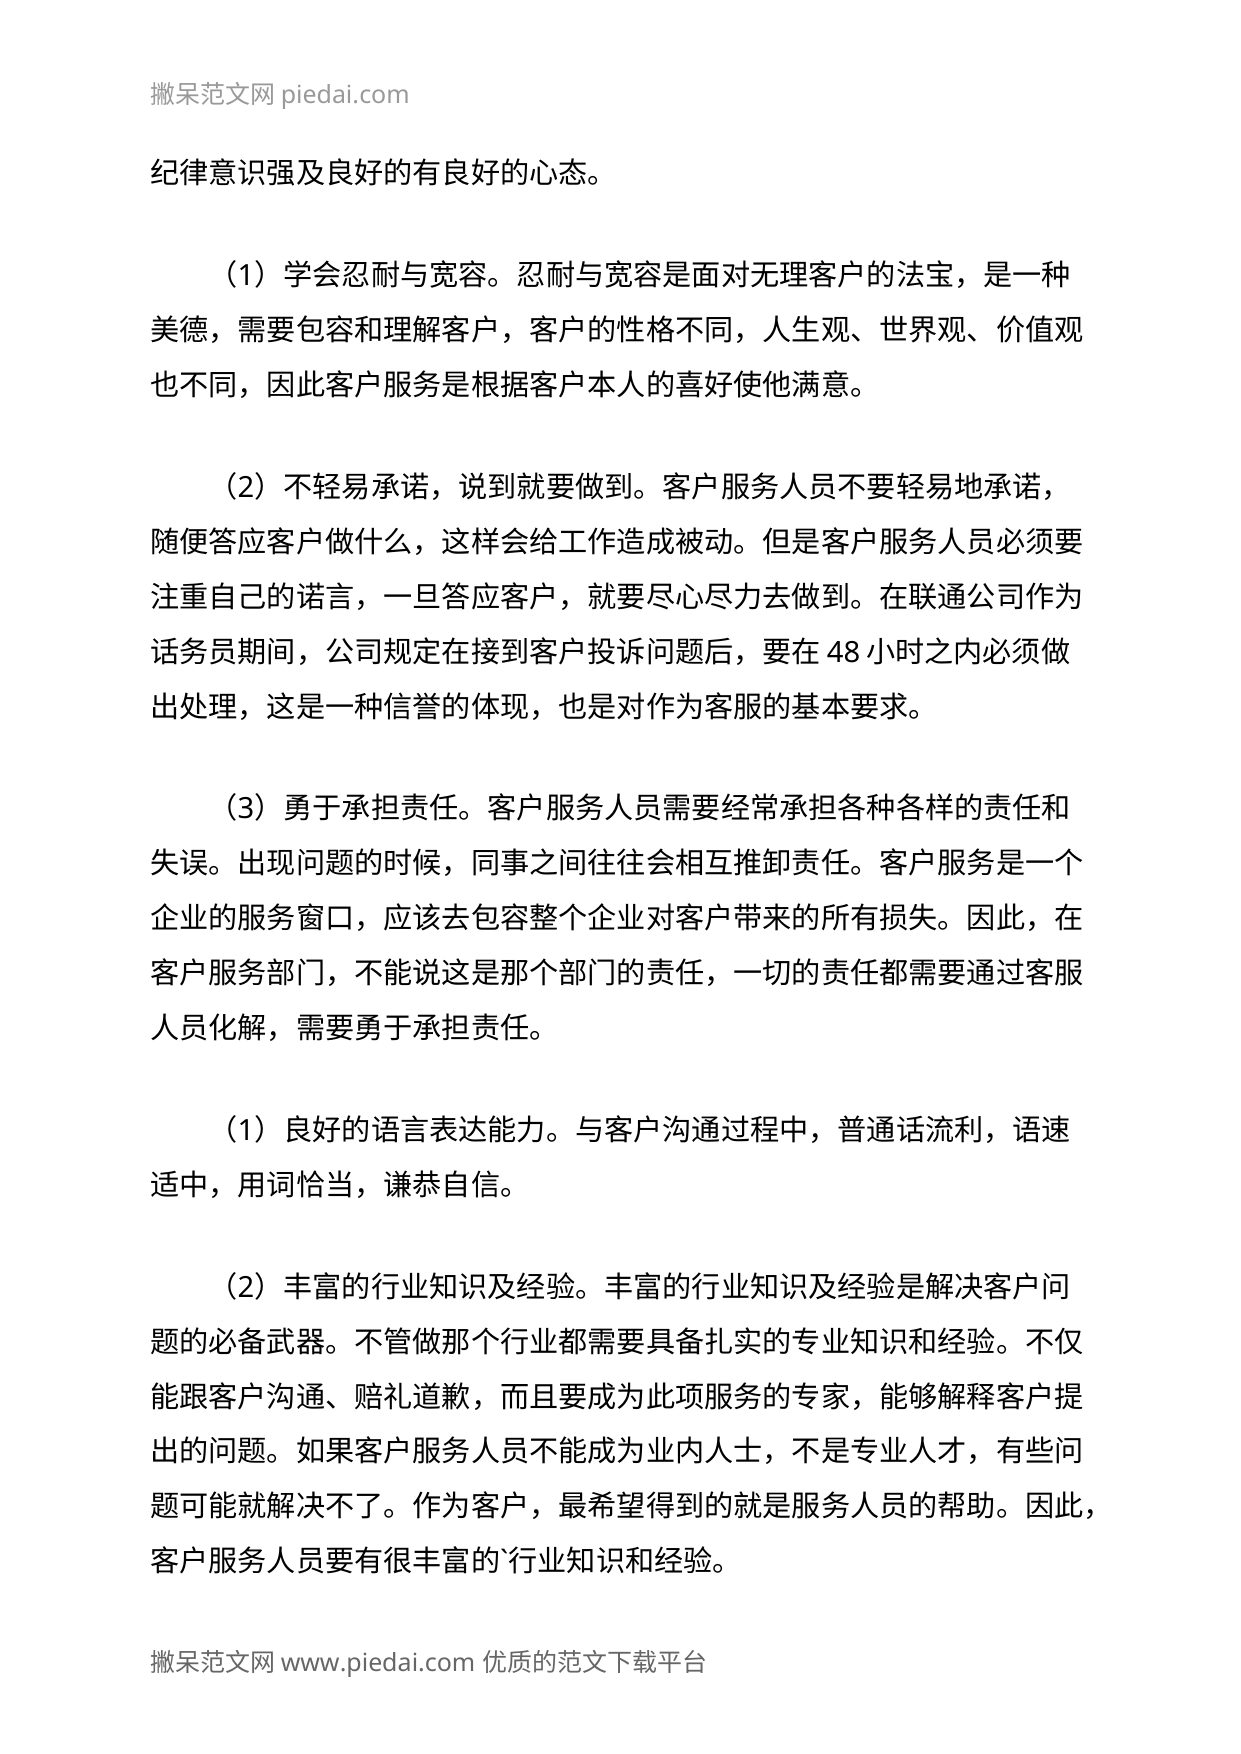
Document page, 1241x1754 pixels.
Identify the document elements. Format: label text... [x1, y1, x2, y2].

text （1）学会忍耐与宽容。忍耐与宽容是面对无理客户的法宝，是一种美德，需要包容和理解客户，客户的性格不同，人生观、世界观、价值观也不同，因此客户服务是根据客户本人的喜好使他满意。 [150, 252, 1090, 404]
text （3）勇于承担责任。客户服务人员需要经常承担各种各样的责任和失误。出现问题的时候，同事之间往往会相互推卸责任。客户服务是一个企业的服务窗口，应该去包容整个企业对客户带来的所有损失。因此，在客户服务部门，不能说这是那个部门的责任，一切的责任都需要通过客服人员化解，需要勇于承担责任。 [150, 785, 1090, 1047]
text （1）良好的语言表达能力。与客户沟通过程中，普通话流利，语速适中，用词恰当，谦恭自信。 [150, 1106, 1090, 1204]
text （2）不轻易承诺，说到就要做到。客户服务人员不要轻易地承诺，随便答应客户做什么，这样会给工作造成被动。但是客户服务人员必须要注重自己的诺言，一旦答应客户，就要尽心尽力去做到。在联通公司作为话务员期间，公司规定在接到客户投诉问题后，要在48小时之内必须做出处理，这是一种信誉的体现，也是对作为客服的基本要求。 [150, 463, 1090, 726]
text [150, 150, 1090, 192]
text （2）丰富的行业知识及经验。丰富的行业知识及经验是解决客户问题的必备武器。不管做那个行业都需要具备扎实的专业知识和经验。不仅能跟客户沟通、赔礼道歉，而且要成为此项服务的专家，能够解释客户提出的问题。如果客户服务人员不能成为业内人士，不是专业人才，有些问题可能就解决不了。作为客户，最希望得到的就是服务人员的帮助。因此，客户服务人员要有很丰富的`行业知识和经验。 [150, 1263, 1090, 1580]
